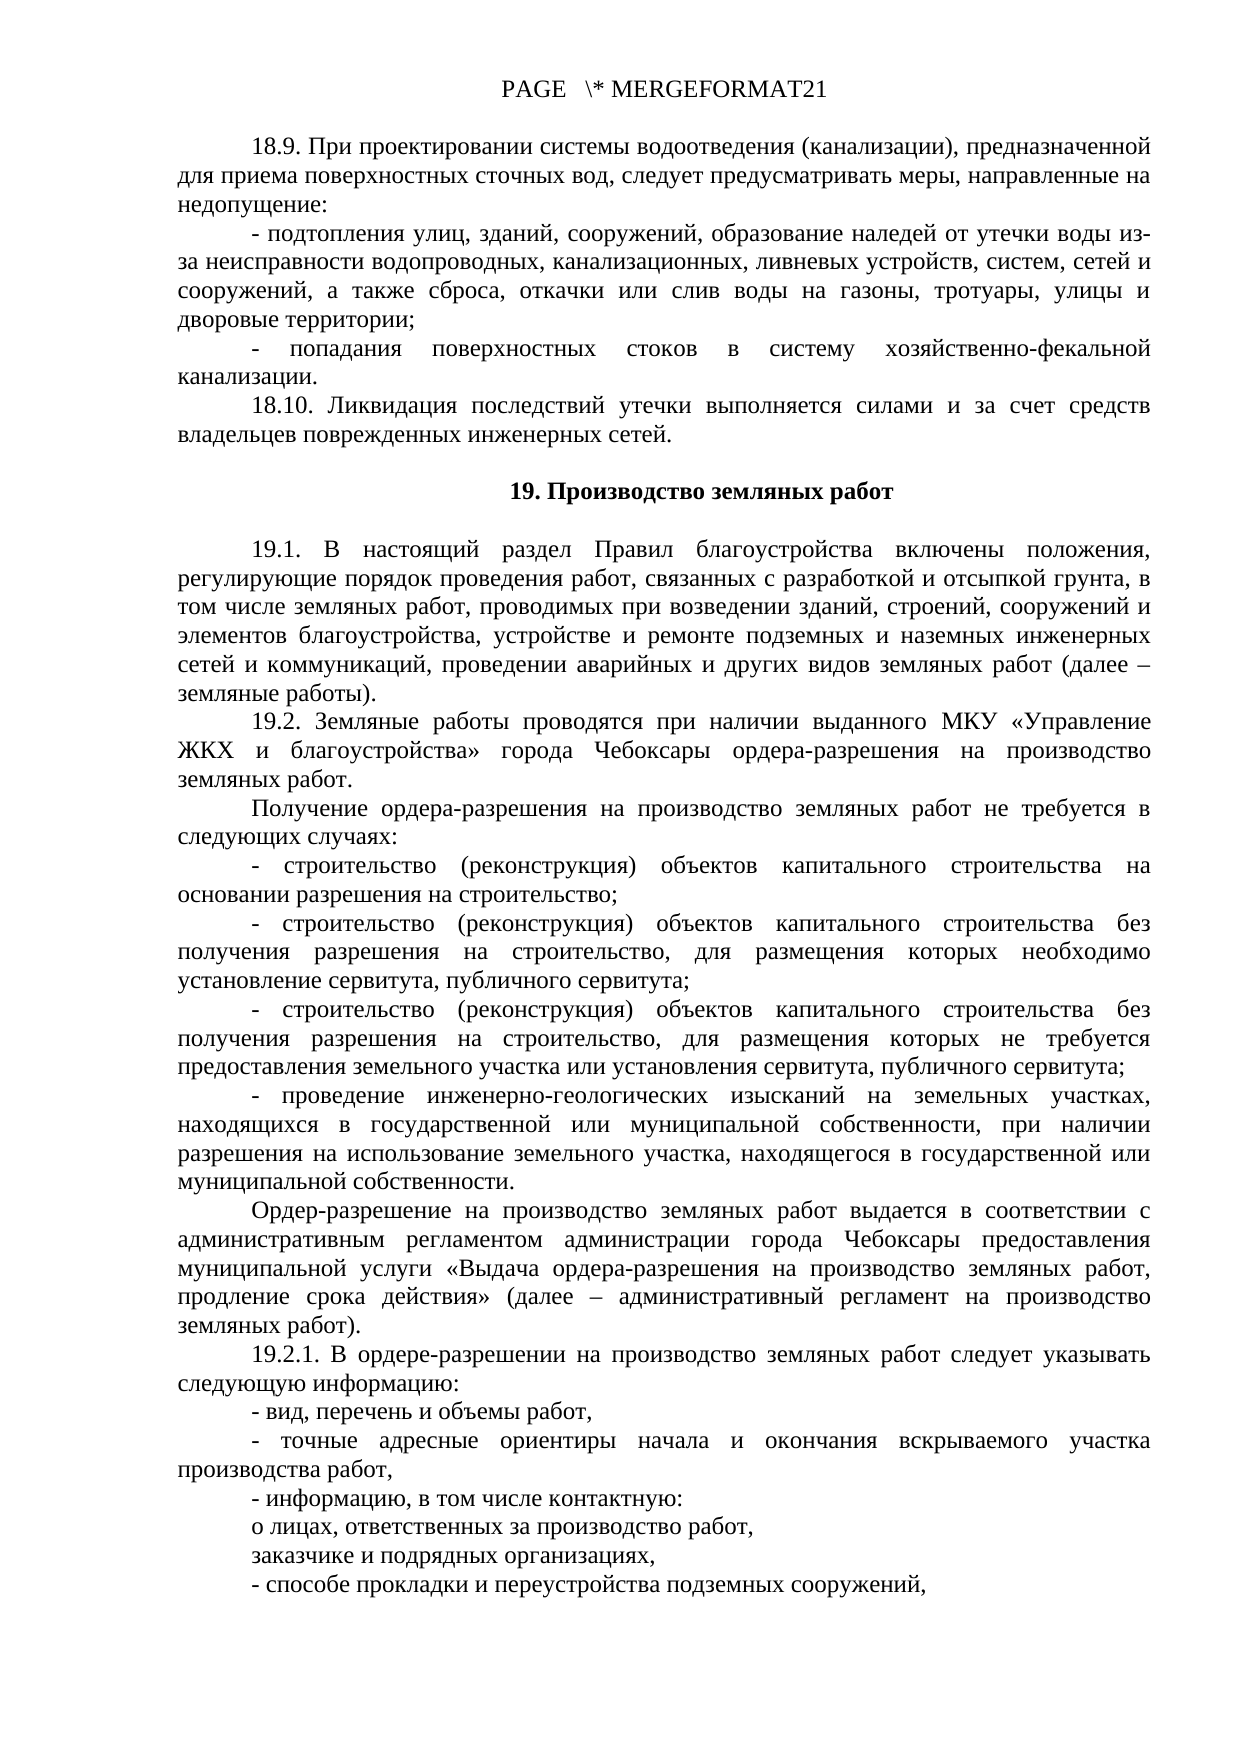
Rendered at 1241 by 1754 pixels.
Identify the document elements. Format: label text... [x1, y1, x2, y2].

text 18.10. Ликвидация последствий утечки выполняется силами и за счет средств владельцев поврежденных инженерных сетей. [177, 390, 1152, 448]
text - вид, перечень и объемы работ, [177, 1396, 1152, 1425]
text 18.9. При проектировании системы водоотведения (канализации), предназначенной для приема поверхностных сточных вод, следует предусматривать меры, направленные на недопущение: [177, 131, 1152, 218]
text - подтопления улиц, зданий, сооружений, образование наледей от утечки воды из-за неисправности водопроводных, канализационных, ливневых устройств, систем, сетей и сооружений, а также сброса, откачки или слив воды на газоны, тротуары, улицы и дворовые территории; [177, 218, 1152, 333]
text - способе прокладки и переустройства подземных сооружений, [177, 1569, 1152, 1598]
text о лицах, ответственных за производство работ, [177, 1511, 1152, 1540]
text 19.2.1. В ордере-разрешении на производство земляных работ следует указывать следующую информацию: [177, 1339, 1152, 1396]
text - строительство (реконструкция) объектов капитального строительства на основании разрешения на строительство; [177, 850, 1152, 908]
text - строительство (реконструкция) объектов капитального строительства без получения разрешения на строительство, для размещения которых необходимо установление сервитута, публичного сервитута; [177, 908, 1152, 994]
text - строительство (реконструкция) объектов капитального строительства без получения разрешения на строительство, для размещения которых не требуется предоставления земельного участка или установления сервитута, публичного сервитута; [177, 994, 1152, 1080]
text - информацию, в том числе контактную: [177, 1483, 1152, 1511]
text 19.2. Земляные работы проводятся при наличии выданного МКУ «Управление ЖКХ и благоустройства» города Чебоксары ордера-разрешения на производство земляных работ. [177, 706, 1152, 793]
text - проведение инженерно-геологических изысканий на земельных участках, находящихся в государственной или муниципальной собственности, при наличии разрешения на использование земельного участка, находящегося в государственной или муниципальной собственности. [177, 1080, 1152, 1195]
text Ордер-разрешение на производство земляных работ выдается в соответствии с административным регламентом администрации города Чебоксары предоставления муниципальной услуги «Выдача ордера-разрешения на производство земляных работ, продление срока действия» (далее – административный регламент на производство земляных работ). [177, 1195, 1152, 1339]
text 19.1. В настоящий раздел Правил благоустройства включены положения, регулирующие порядок проведения работ, связанных с разработкой и отсыпкой грунта, в том числе земляных работ, проводимых при возведении зданий, строений, сооружений и элементов благоустройства, устройстве и ремонте подземных и наземных инженерных сетей и коммуникаций, проведении аварийных и других видов земляных работ (далее – земляные работы). [177, 534, 1152, 706]
text - точные адресные ориентиры начала и окончания вскрываемого участка производства работ, [177, 1425, 1152, 1483]
text 19. Производство земляных работ [177, 476, 1152, 505]
text - попадания поверхностных стоков в систему хозяйственно-фекальной канализации. [177, 333, 1152, 390]
text Получение ордера-разрешения на производство земляных работ не требуется в следующих случаях: [177, 793, 1152, 850]
text заказчике и подрядных организациях, [177, 1540, 1152, 1569]
